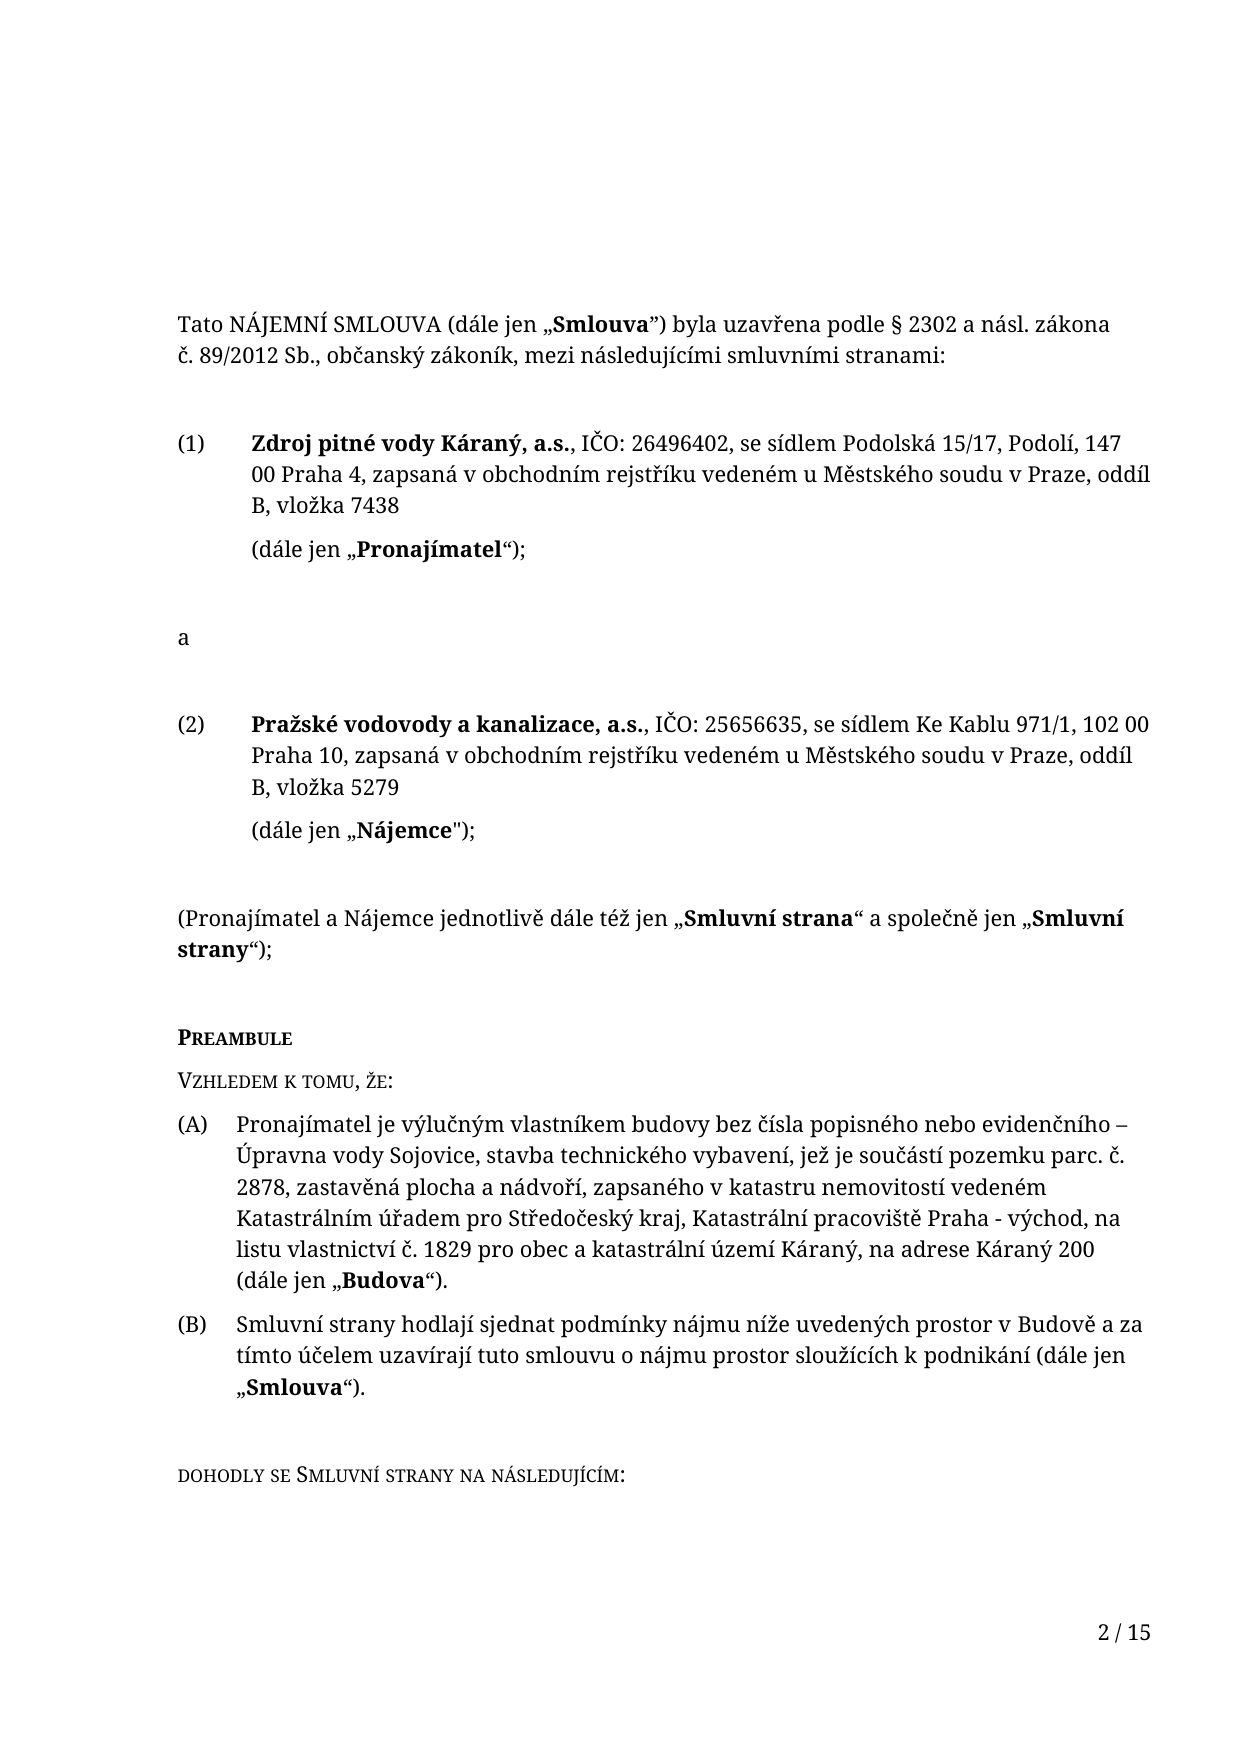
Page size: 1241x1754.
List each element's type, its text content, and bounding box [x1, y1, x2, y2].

text (Pronajímatel a Nájemce jednotlivě dále též jen „Smluvní strana“ a společně jen „Smluvní strany“); [177, 902, 1152, 964]
list Smluvní strany hodlají sjednat podmínky nájmu níže uvedených prostor v Budově a za tímto účelem uzavírají tuto smlouvu o nájmu prostor sloužících k podnikání (dále jen „Smlouva“). [177, 1308, 1152, 1402]
text (2) Pražské vodovody a kanalizace, a.s., IČO: 25656635, se sídlem Ke Kablu 971/1, 102 00 Praha 10, zapsaná v obchodním rejstříku vedeném u Městského soudu v Praze, oddíl B, vložka 5279 [177, 708, 1152, 802]
text (dále jen „Nájemce"); [251, 814, 1152, 845]
text Vzhledem k tomu, že: [177, 1064, 1152, 1095]
text dohodly se Smluvní strany na následujícím: [177, 1458, 1152, 1489]
list Pronajímatel je výlučným vlastníkem budovy bez čísla popisného nebo evidenčního – Úpravna vody Sojovice, stavba technického vybavení, jež je součástí pozemku parc. č. 2878, zastavěná plocha a nádvoří, zapsaného v katastru nemovitostí vedeném Katastrálním úřadem pro Středočeský kraj, Katastrální pracoviště Praha - východ, na listu vlastnictví č. 1829 pro obec a katastrální území Káraný, na adrese Káraný 200 (dále jen „Budova“). [177, 1108, 1152, 1295]
text (1) Zdroj pitné vody Káraný, a.s., IČO: 26496402, se sídlem Podolská 15/17, Podolí, 147 00 Praha 4, zapsaná v obchodním rejstříku vedeném u Městského soudu v Praze, oddíl B, vložka 7438 [177, 427, 1152, 520]
text a [177, 620, 1152, 652]
text (dále jen „Pronajímatel“); [251, 533, 1152, 564]
text Preambule [177, 1020, 1152, 1052]
text Tato nájemní Smlouva (dále jen „Smlouva”) byla uzavřena podle § 2302 a násl. zákona č. 89/2012 Sb., občanský zákoník, mezi následujícími smluvními stranami: [177, 308, 1152, 370]
